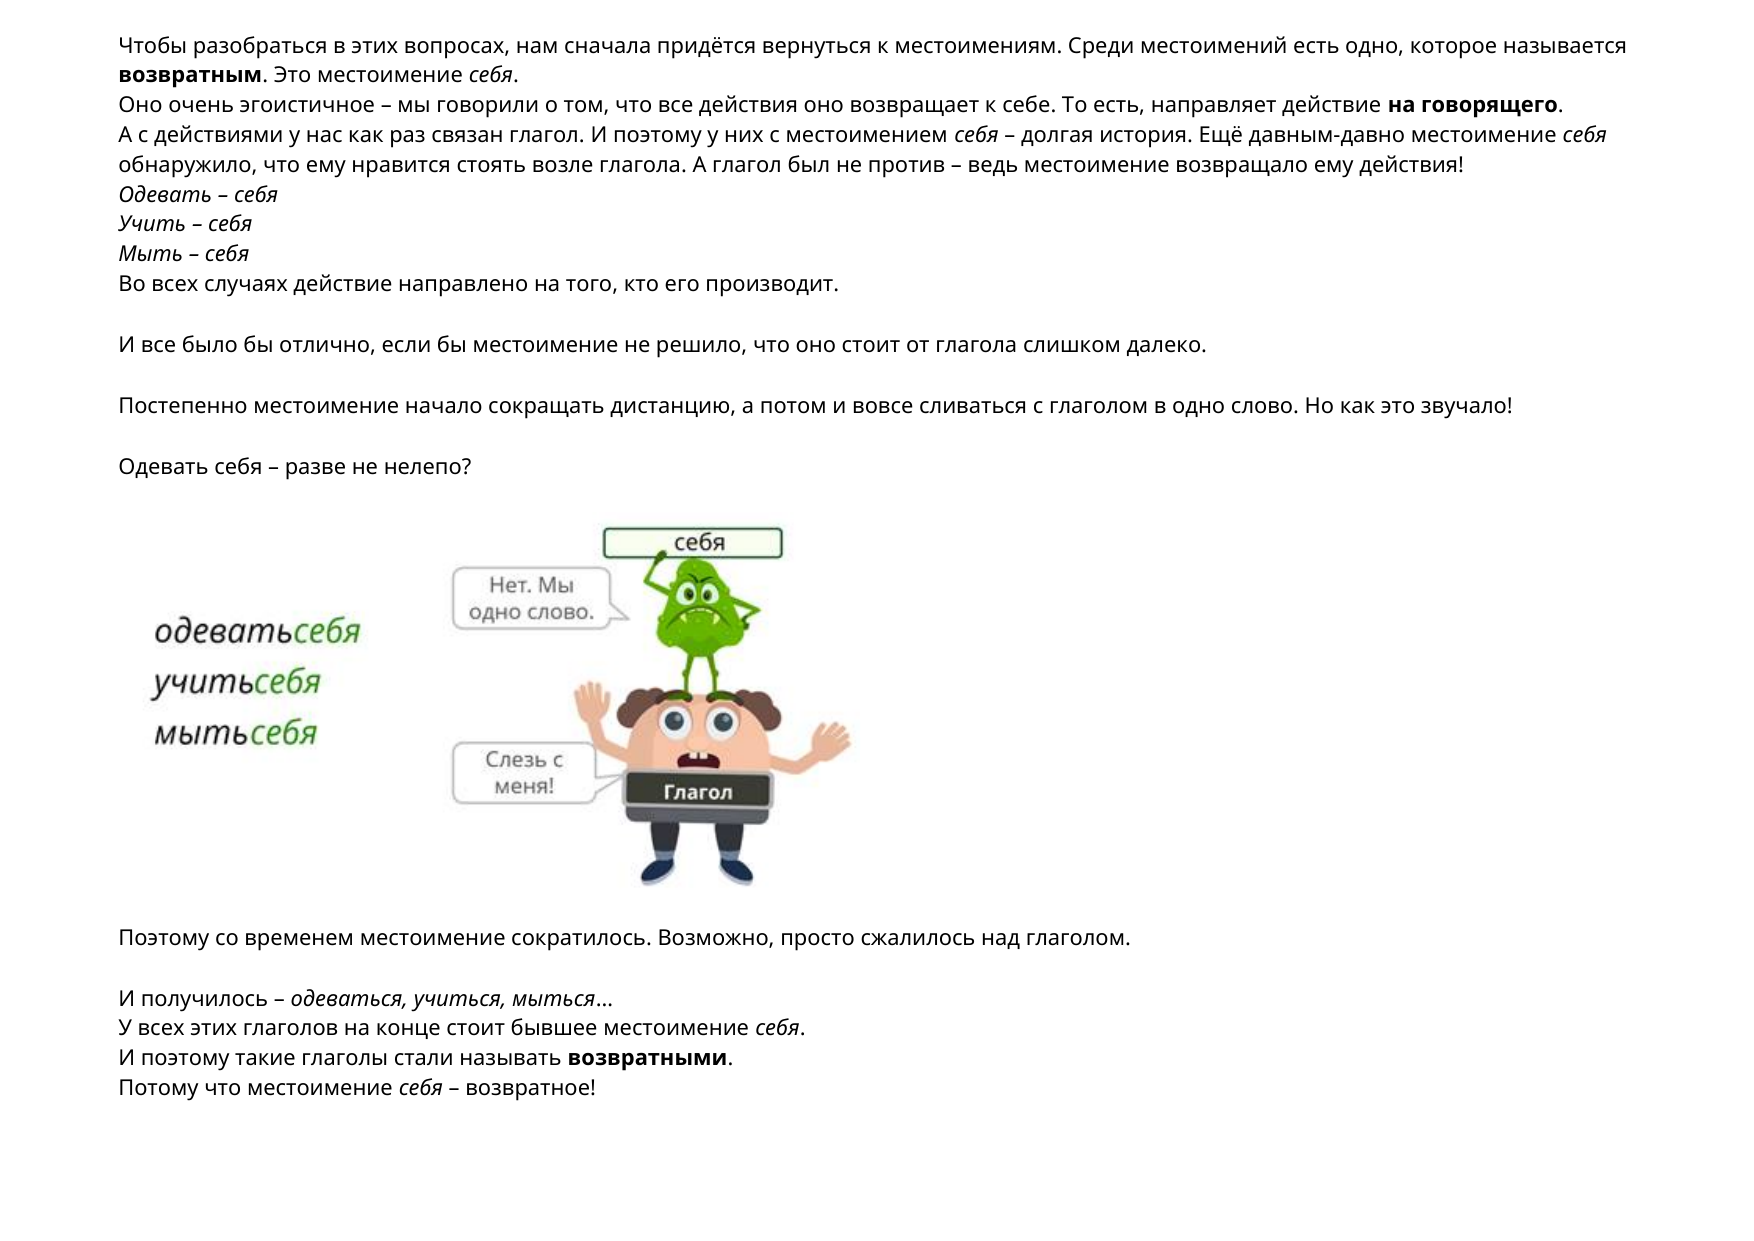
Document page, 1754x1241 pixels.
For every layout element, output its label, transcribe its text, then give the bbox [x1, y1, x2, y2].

text Одевать себя – разве не нелепо? [118, 451, 1636, 481]
text Учить – себя [118, 208, 1636, 238]
text И поэтому такие глаголы стали называть возвратными. [118, 1042, 1636, 1072]
text Оно очень эгоистичное – мы говорили о том, что все действия оно возвращает к себе. То есть, направляет действие на говорящего. [118, 89, 1636, 119]
text Во всех случаях действие направлено на того, кто его производит. [118, 268, 1636, 298]
text У всех этих глаголов на конце стоит бывшее местоимение себя. [118, 1012, 1636, 1042]
text Одевать – себя [118, 178, 1636, 208]
text Постепенно местоимение начало сокращать дистанцию, а потом и вовсе сливаться с глаголом в одно слово. Но как это звучало! [118, 390, 1636, 420]
text Чтобы разобраться в этих вопросах, нам сначала придётся вернуться к местоимениям. Среди местоимений есть одно, которое называется возвратным. Это местоимение себя. [118, 29, 1636, 89]
text А с действиями у нас как раз связан глагол. И поэтому у них с местоимением себя – долгая история. Ещё давным-давно местоимение себя обнаружило, что ему нравится стоять возле глагола. А глагол был не против – ведь местоимение возвращало ему действия! [118, 119, 1636, 178]
text Потому что местоимение себя – возвратное! [118, 1072, 1636, 1102]
text Поэтому со временем местоимение сократилось. Возможно, просто сжалилось над глаголом. [118, 921, 1636, 951]
picture [118, 512, 861, 891]
text И все было бы отлично, если бы местоимение не решило, что оно стоит от глагола слишком далеко. [118, 329, 1636, 359]
text Мыть – себя [118, 238, 1636, 268]
text И получилось – одеваться, учиться, мыться… [118, 982, 1636, 1012]
